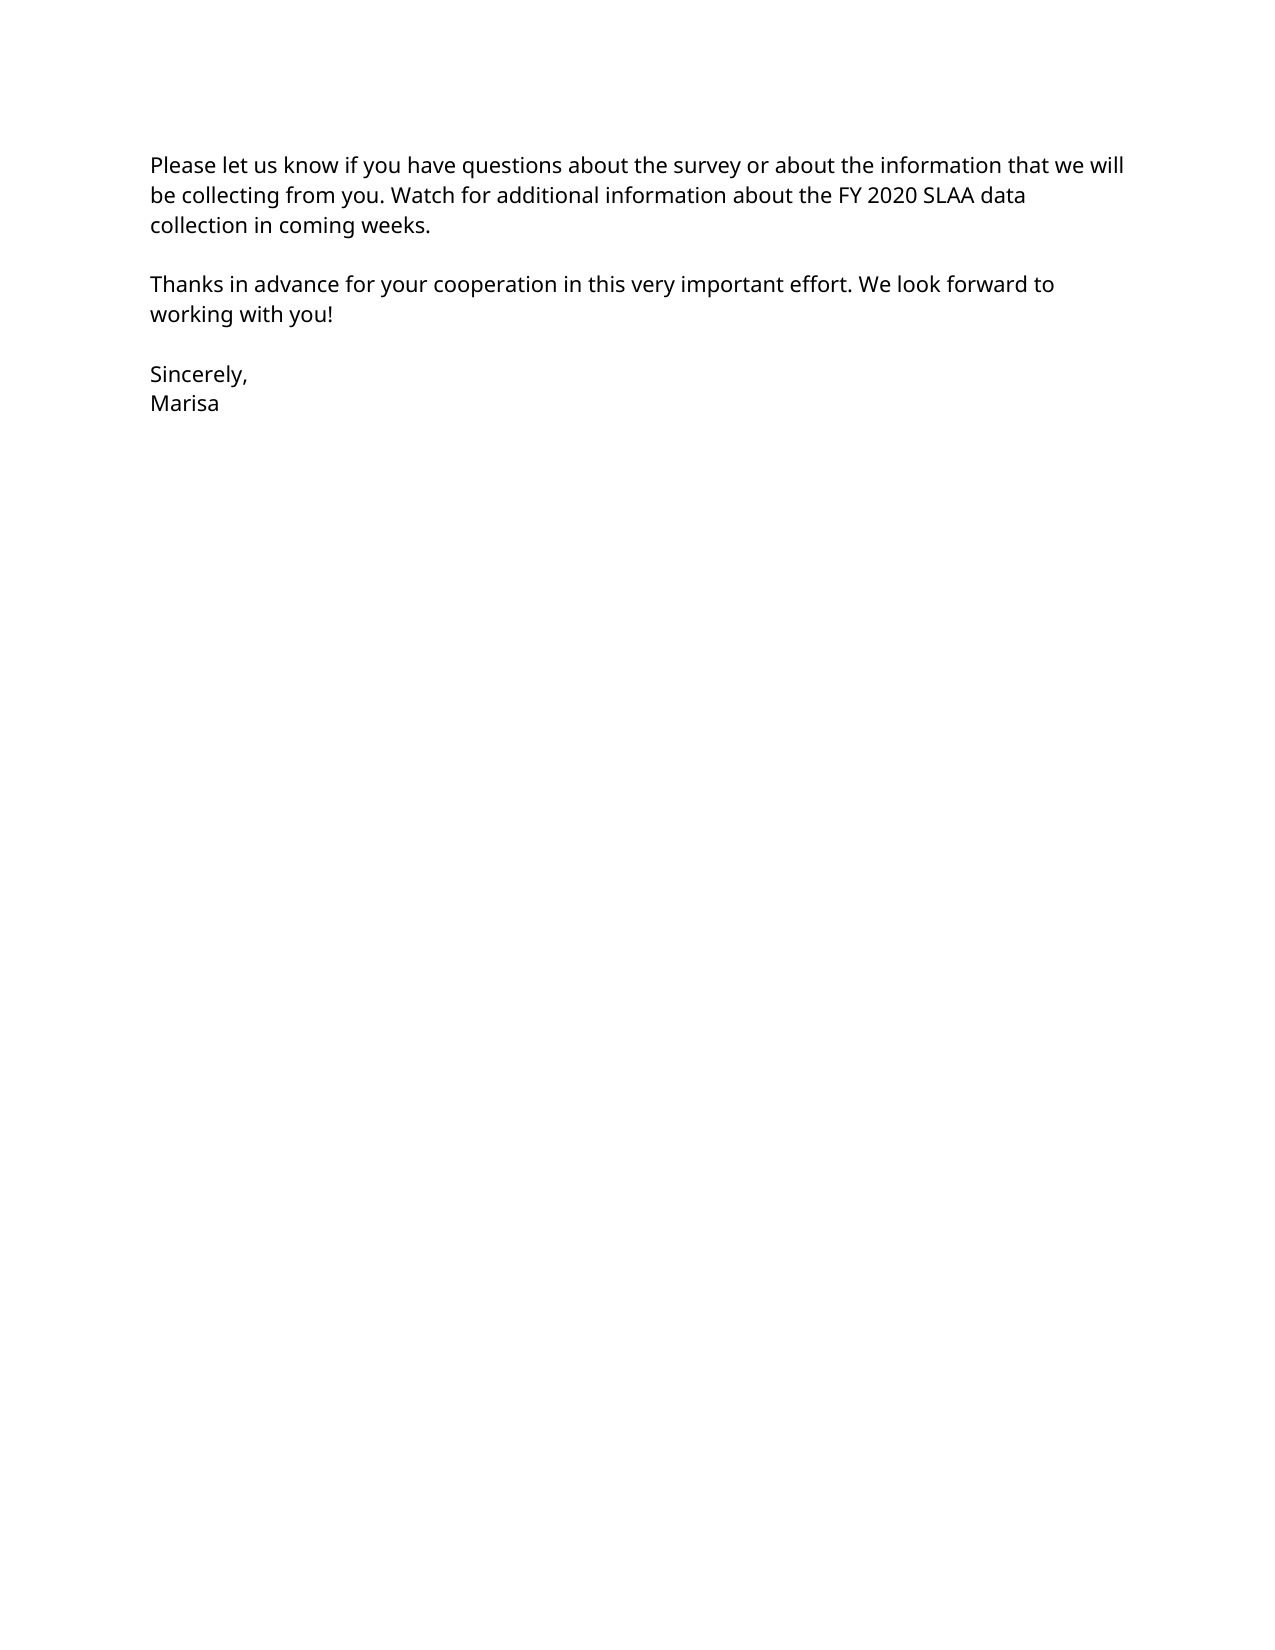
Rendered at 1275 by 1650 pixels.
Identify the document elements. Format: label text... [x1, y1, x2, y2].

text Sincerely, [150, 358, 1125, 388]
text Thanks in advance for your cooperation in this very important effort. We look forward to working with you! [150, 269, 1125, 329]
text Please let us know if you have questions about the survey or about the information that we will be collecting from you. Watch for additional information about the FY 2020 SLAA data collection in coming weeks. [150, 150, 1125, 239]
text Marisa [150, 388, 1125, 418]
